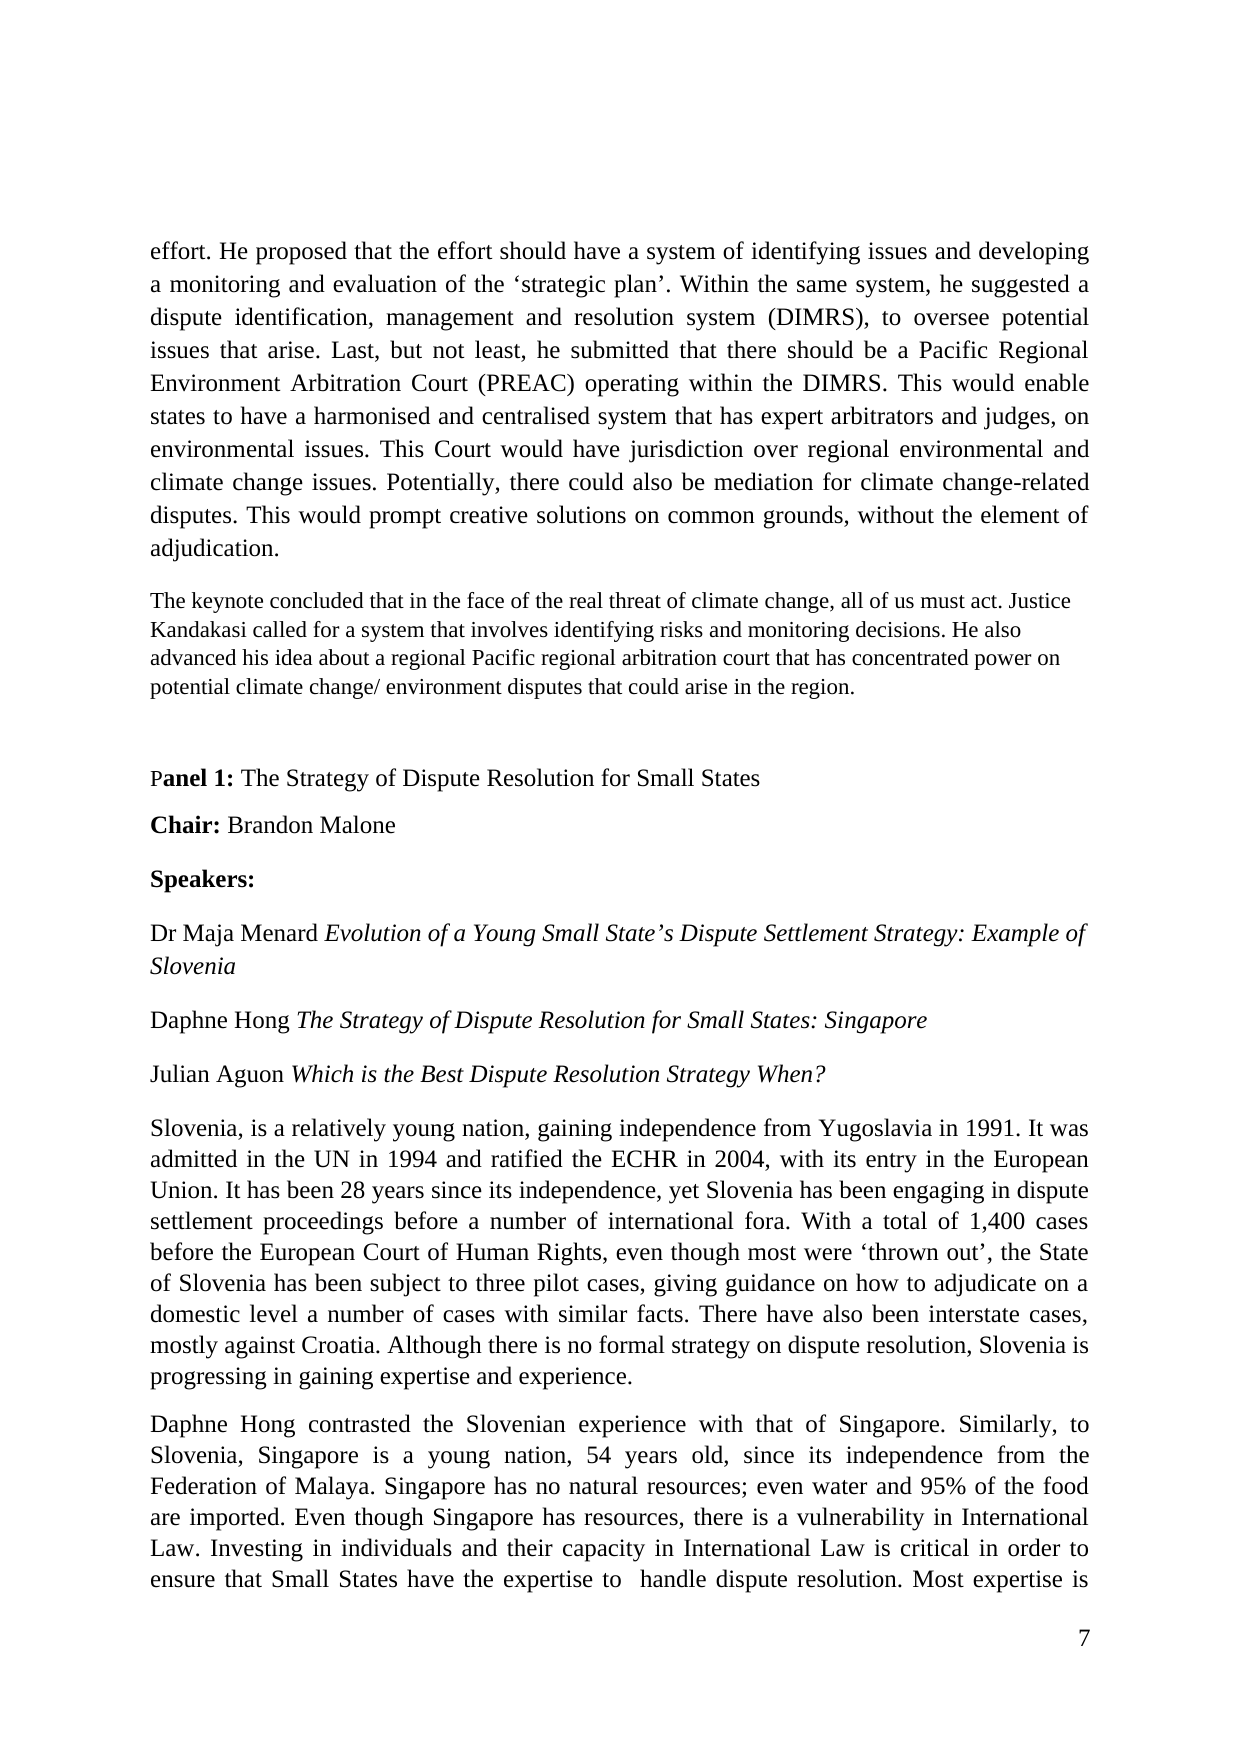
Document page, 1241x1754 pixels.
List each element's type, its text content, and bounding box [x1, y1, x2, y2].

text Chair: Brandon Malone [150, 811, 1090, 839]
text The keynote concluded that in the face of the real threat of climate change, all of us must act. Justice Kandakasi called for a system that involves identifying risks and monitoring decisions. He also advanced his idea about a regional Pacific regional arbitration court that has concentrated power on potential climate change/ environment disputes that could arise in the region. [150, 587, 1090, 699]
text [150, 1409, 1090, 1593]
text Dr Maja Menard Evolution of a Young Small State’s Dispute Settlement Strategy: Example of Slovenia [150, 918, 1090, 980]
text Slovenia, is a relatively young nation, gaining independence from Yugoslavia in 1991. It was admitted in the UN in 1994 and ratified the ECHR in 2004, with its entry in the European Union. It has been 28 years since its independence, yet Slovenia has been engaging in dispute settlement proceedings before a number of international fora. With a total of 1,400 cases before the European Court of Human Rights, even though most were ‘thrown out’, the State of Slovenia has been subject to three pilot cases, giving guidance on how to adjudicate on a domestic level a number of cases with similar facts. There have also been interstate cases, mostly against Croatia. Although there is no formal strategy on dispute resolution, Slovenia is progressing in gaining expertise and experience. [150, 1113, 1090, 1390]
text Daphne Hong The Strategy of Dispute Resolution for Small States: Singapore [150, 1005, 1090, 1034]
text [150, 236, 1090, 562]
text Speakers: [150, 864, 1090, 893]
text Julian Aguon Which is the Best Dispute Resolution Strategy When? [150, 1059, 1090, 1088]
text Panel 1: The Strategy of Dispute Resolution for Small States [150, 763, 1090, 792]
